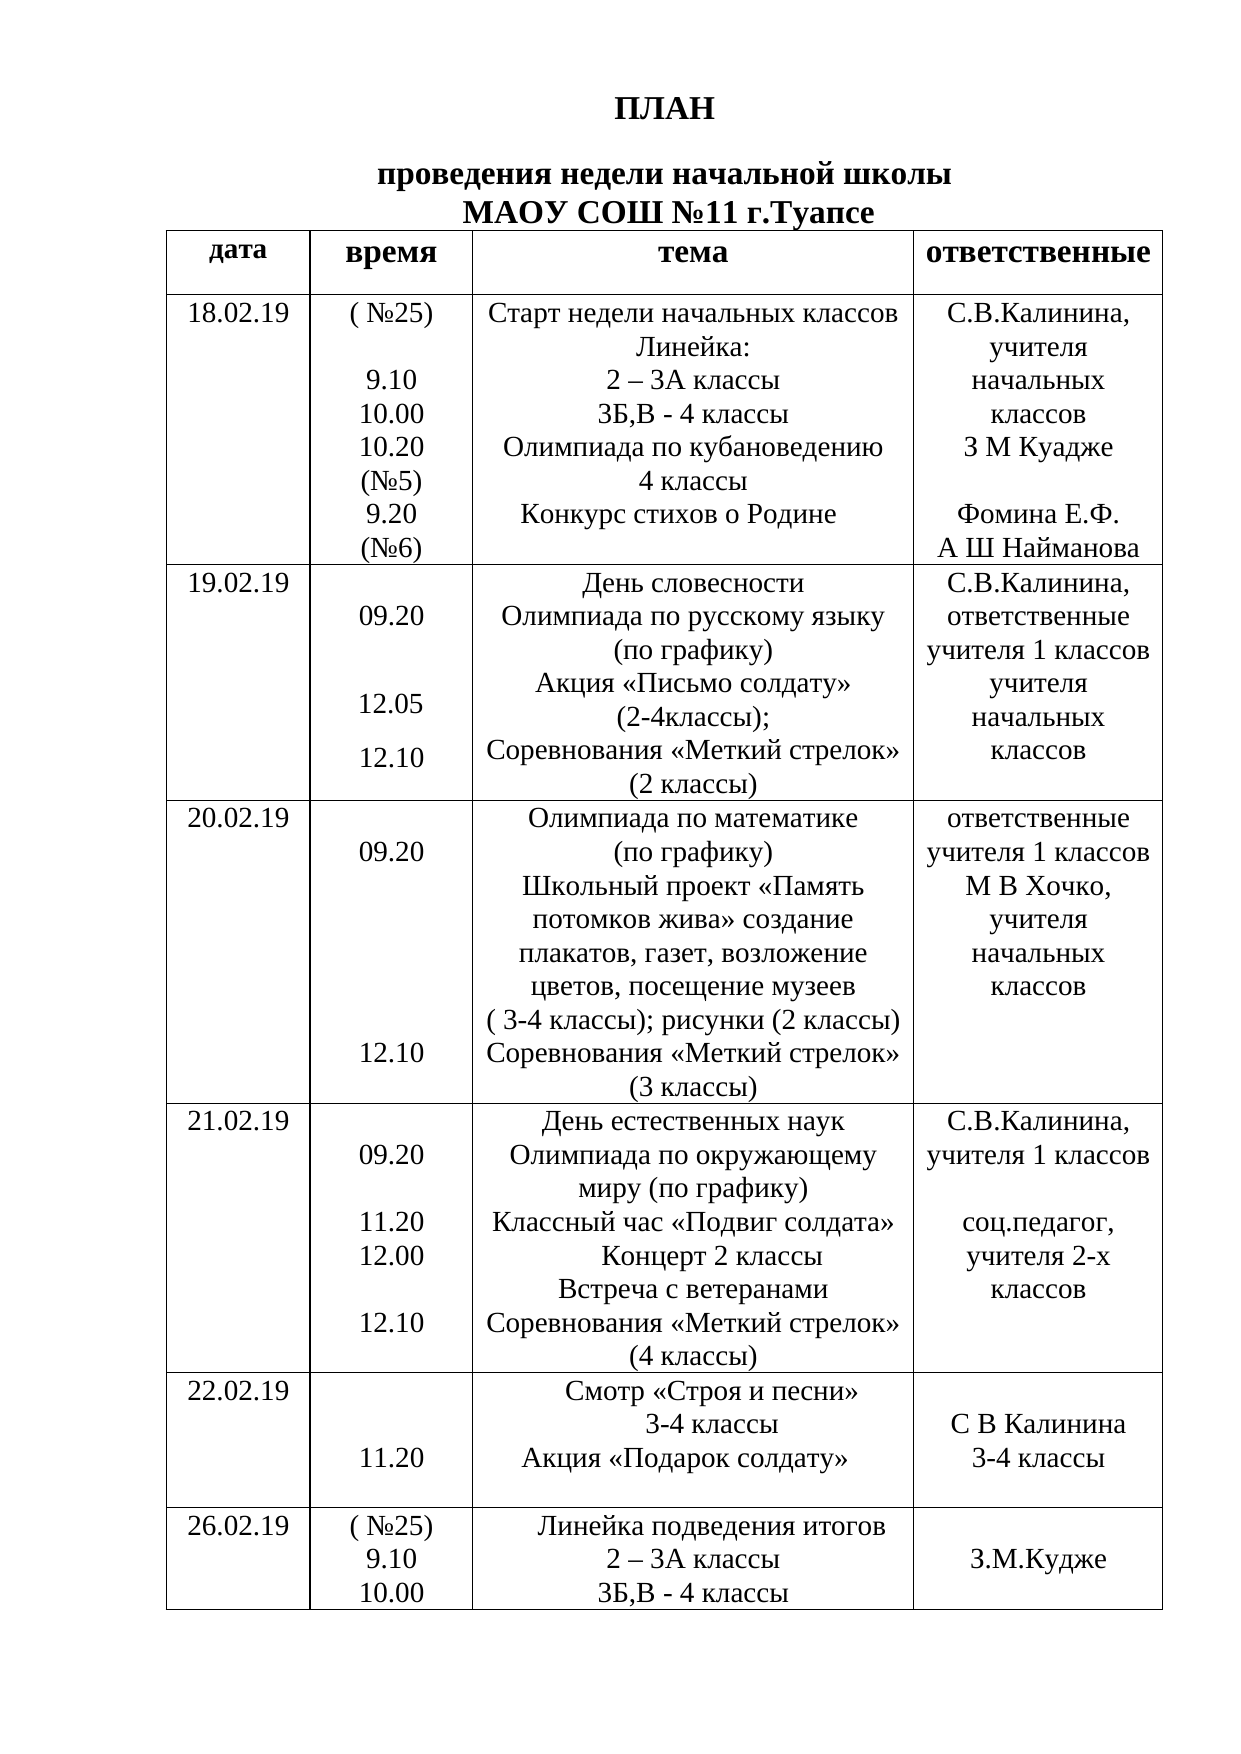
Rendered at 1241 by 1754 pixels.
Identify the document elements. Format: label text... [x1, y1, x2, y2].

table_header дата [167, 231, 309, 294]
table_cell 09.20 12.05 12.10 [311, 565, 472, 799]
table_cell 09.20 12.10 [311, 801, 472, 1102]
table_cell 20.02.19 [167, 801, 309, 1102]
table_cell 18.02.19 [167, 295, 309, 564]
table_cell ответственные учителя 1 классов М В Хочко, учителя начальных классов [914, 801, 1162, 1102]
text проведения недели начальной школы [177, 153, 1152, 192]
text ПЛАН [177, 89, 1152, 127]
table_cell С.В.Калинина, учителя 1 классов соц.педагог, учителя 2-х классов [914, 1104, 1162, 1372]
table_cell Старт недели начальных классов Линейка: 2 – 3А классы 3Б,В - 4 классы Олимпиада по кубановедению 4 классы Конкурс стихов о Родине [473, 295, 913, 564]
table_cell С.В.Калинина, ответственные учителя 1 классов учителя начальных классов [914, 565, 1162, 799]
table_cell 22.02.19 [167, 1373, 309, 1507]
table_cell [473, 1508, 913, 1609]
table_cell ( №25) 9.10 10.00 10.20 (№5) 9.20 (№6) [311, 295, 472, 564]
table_cell 11.20 [311, 1373, 472, 1507]
table_cell С В Калинина 3-4 классы [914, 1373, 1162, 1507]
table_header время [311, 231, 472, 294]
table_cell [311, 1508, 472, 1609]
table_cell 19.02.19 [167, 565, 309, 799]
text МАОУ СОШ №11 г.Туапсе [177, 192, 1152, 230]
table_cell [914, 1508, 1162, 1609]
table_cell С.В.Калинина, учителя начальных классов З М Куадже Фомина Е.Ф. А Ш Найманова [914, 295, 1162, 564]
table_header ответственные [914, 231, 1162, 294]
table_cell Смотр «Строя и песни» 3-4 классы Акция «Подарок солдату» [473, 1373, 913, 1507]
table_cell 26.02.19 [167, 1508, 309, 1609]
table_cell День словесности Олимпиада по русскому языку (по графику) Акция «Письмо солдату» (2-4классы); Соревнования «Меткий стрелок» (2 классы) [473, 565, 913, 799]
table_cell День естественных наук Олимпиада по окружающему миру (по графику) Классный час «Подвиг солдата» Концерт 2 классы Встреча с ветеранами Соревнования «Меткий стрелок» (4 классы) [473, 1104, 913, 1372]
table_header тема [473, 231, 913, 294]
table_cell 09.20 11.20 12.00 12.10 [311, 1104, 472, 1372]
table_cell 21.02.19 [167, 1104, 309, 1372]
table_cell Олимпиада по математике (по графику) Школьный проект «Память потомков жива» создание плакатов, газет, возложение цветов, посещение музеев ( 3-4 классы); рисунки (2 классы) Соревнования «Меткий стрелок» (3 классы) [473, 801, 913, 1102]
